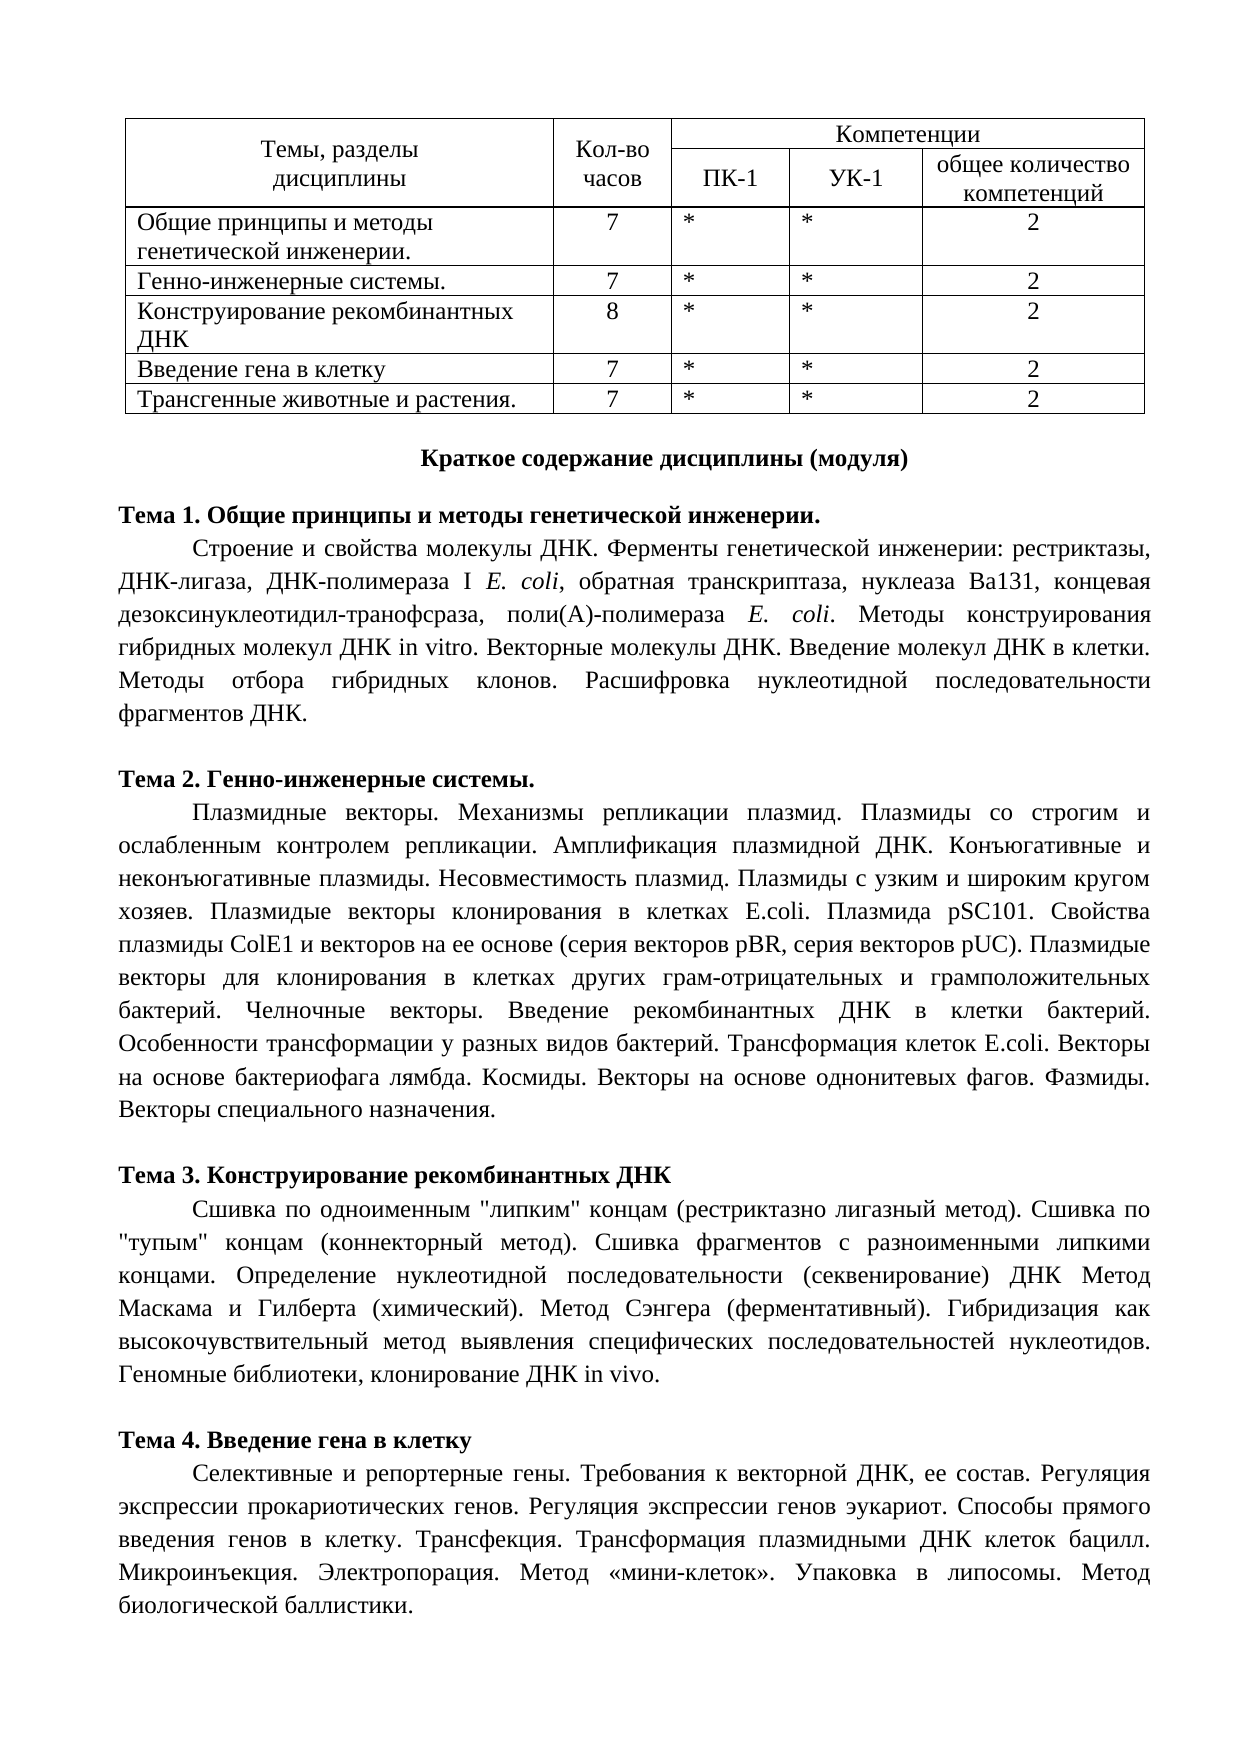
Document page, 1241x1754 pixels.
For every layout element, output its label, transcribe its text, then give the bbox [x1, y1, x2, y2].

table_cell 8 [554, 296, 671, 353]
table_cell Общие принципы и методы генетической инженерии. [126, 208, 553, 265]
table_cell 7 [554, 208, 671, 265]
table_cell 2 [923, 296, 1144, 353]
table_cell 2 [923, 354, 1144, 383]
text Плазмидные векторы. Механизмы репликации плазмид. Плазмиды со строгим и ослабленным контролем репликации. Амплификация плазмидной ДНК. Конъюгативные и неконъюгативные плазмиды. Несовместимость плазмид. Плазмиды с узким и широким кругом хозяев. Плазмидые векторы клонирования в клетках E.coli. Плазмида pSC101. Свойства плазмиды ColE1 и векторов на ее основе (серия векторов pBR, серия векторов pUC). Плазмидые векторы для клонирования в клетках других грам-отрицательных и грамположительных бактерий. Челночные векторы. Введение рекомбинантных ДНК в клетки бактерий. Особенности трансформации у разных видов бактерий. Трансформация клеток E.coli. Векторы на основе бактериофага лямбда. Космиды. Векторы на основе однонитевых фагов. Фазмиды. Векторы специального назначения. [118, 797, 1152, 1123]
table_cell * [790, 266, 922, 295]
table_cell Генно-инженерные системы. [126, 266, 553, 295]
table_cell * [672, 296, 789, 353]
text Тема 1. Общие принципы и методы генетической инженерии. [118, 500, 1152, 529]
text Краткое содержание дисциплины (модуля) [118, 443, 1152, 471]
text Тема 2. Генно-инженерные системы. [118, 764, 1152, 793]
text Тема 3. Конструирование рекомбинантных ДНК [118, 1161, 1152, 1189]
table_cell * [672, 266, 789, 295]
table_cell 7 [554, 266, 671, 295]
table_cell * [790, 296, 922, 353]
table_header Кол-во часов [554, 119, 671, 206]
table_cell * [790, 208, 922, 265]
table_cell * [672, 384, 789, 413]
table_header Темы, разделы дисциплины [126, 119, 553, 206]
table_cell 2 [923, 266, 1144, 295]
text Селективные и репортерные гены. Требования к векторной ДНК, ее состав. Регуляция экспрессии прокариотических генов. Регуляция экспрессии генов эукариот. Способы прямого введения генов в клетку. Трансфекция. Трансформация плазмидными ДНК клеток бацилл. Микроинъекция. Электропорация. Метод «мини-клеток». Упаковка в липосомы. Метод биологической баллистики. [118, 1458, 1152, 1619]
table_header Компетенции [672, 119, 1144, 148]
table_cell * [790, 384, 922, 413]
table_cell 2 [923, 384, 1144, 413]
table_cell 7 [554, 354, 671, 383]
table_cell Конструирование рекомбинантных ДНК [126, 296, 553, 353]
table_cell * [672, 354, 789, 383]
table_cell ПК-1 [672, 149, 789, 206]
text Тема 4. Введение гена в клетку [118, 1392, 1152, 1453]
table_cell Трансгенные животные и растения. [126, 384, 553, 413]
table_cell Введение гена в клетку [126, 354, 553, 383]
table_cell 2 [923, 208, 1144, 265]
text Сшивка по одноименным "липким" концам (рестриктазно лигазный метод). Сшивка по "тупым" концам (коннекторный метод). Сшивка фрагментов с разноименными липкими концами. Определение нуклеотидной последовательности (секвенирование) ДНК Метод Маскама и Гилберта (химический). Метод Сэнгера (ферментативный). Гибридизация как высокочувствительный метод выявления специфических последовательностей нуклеотидов. Геномные библиотеки, клонирование ДНК in vivo. [118, 1194, 1152, 1387]
table_cell общее количество компетенций [923, 149, 1144, 206]
text Строение и свойства молекулы ДНК. Ферменты генетической инженерии: рестриктазы, ДНК-лигаза, ДНК-полимераза I Е. coli, обратная транскриптаза, нуклеаза Ва131, концевая дезоксинуклеотидил-транофсраза, поли(А)-полимераза Е. coli. Методы конструирования гибридных молекул ДНК in vitro. Векторные молекулы ДНК. Введение молекул ДНК в клетки. Методы отбора гибридных клонов. Расшифровка нуклеотидной последовательности фрагментов ДНК. [118, 533, 1152, 727]
table_cell 7 [554, 384, 671, 413]
table_cell * [672, 208, 789, 265]
table_cell * [790, 354, 922, 383]
table_cell УК-1 [790, 149, 922, 206]
